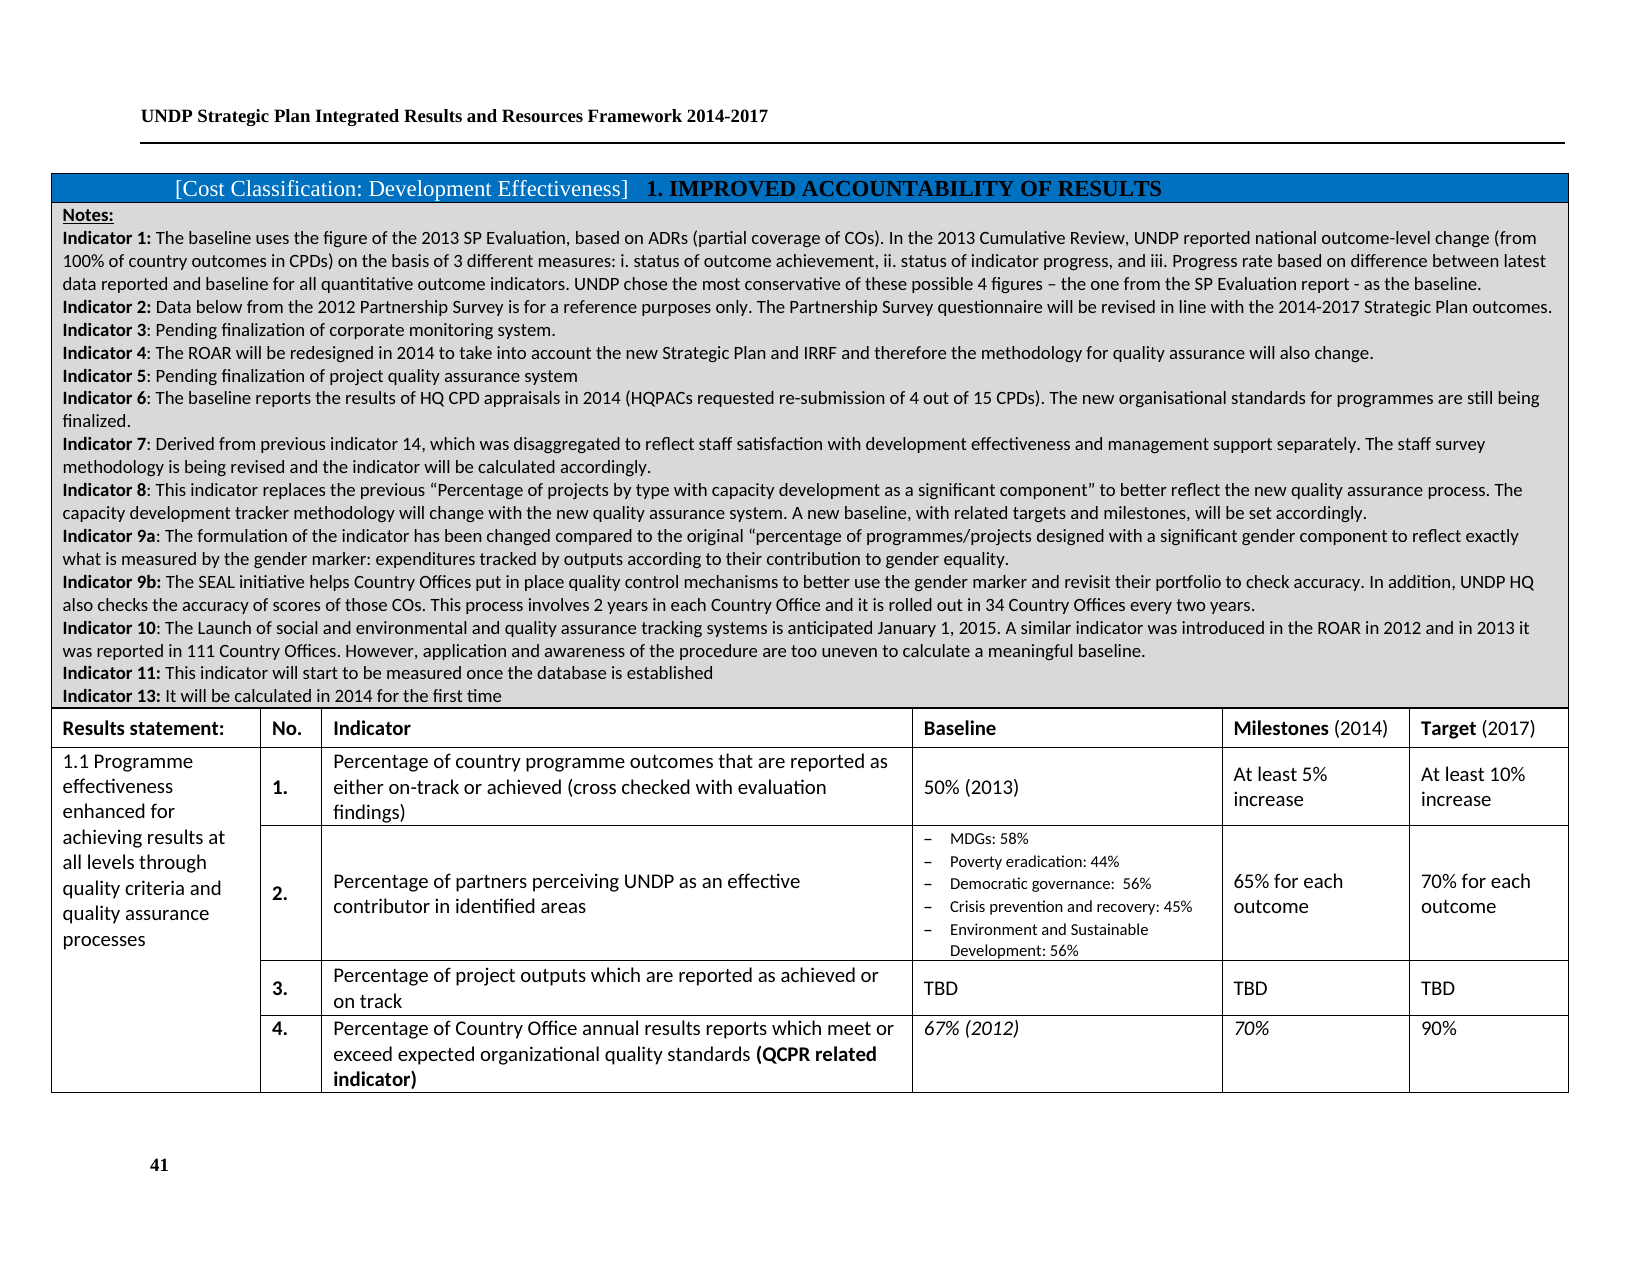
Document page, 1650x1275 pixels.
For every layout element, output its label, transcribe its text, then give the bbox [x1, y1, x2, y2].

table_cell 4. [261, 1016, 321, 1092]
table_cell At least 5% increase [1223, 748, 1409, 825]
table_cell 67% (2012) [913, 1016, 1222, 1092]
table_cell TBD [1410, 961, 1568, 1014]
table_cell Indicator [322, 709, 912, 747]
table_cell 3. [261, 961, 321, 1014]
table_cell TBD [1223, 961, 1409, 1014]
table_cell 70% for each outcome [1410, 826, 1568, 960]
table_cell Baseline [913, 709, 1222, 747]
table_cell No. [261, 709, 321, 747]
table_cell 50% (2013) [913, 748, 1222, 825]
table_cell Target (2017) [1410, 709, 1568, 747]
table_cell 1. [261, 748, 321, 825]
table_cell TBD [913, 961, 1222, 1014]
table_cell Percentage of country programme outcomes that are reported as either on-track or achieved (cross checked with evaluation findings) [322, 748, 912, 825]
table_cell Milestones (2014) [1223, 709, 1409, 747]
table_cell Percentage of partners perceiving UNDP as an effective contributor in identified areas [322, 826, 912, 960]
table_cell Notes: Indicator 1: The baseline uses the figure of the 2013 SP Evaluation, based on ADRs (partial coverage of COs). In the 2013 Cumulative Review, UNDP reported national outcome-level change (from 100% of country outcomes in CPDs) on the basis of 3 different measures: i. status of outcome achievement, ii. status of indicator progress, and iii. Progress rate based on difference between latest data reported and baseline for all quantitative outcome indicators. UNDP chose the most conservative of these possible 4 figures – the one from the SP Evaluation report - as the baseline. Indicator 2: Data below from the 2012 Partnership Survey is for a reference purposes only. The Partnership Survey questionnaire will be revised in line with the 2014-2017 Strategic Plan outcomes. Indicator 3: Pending finalization of corporate monitoring system. Indicator 4: The ROAR will be redesigned in 2014 to take into account the new Strategic Plan and IRRF and therefore the methodology for quality assurance will also change. Indicator 5: Pending finalization of project quality assurance system Indicator 6: The baseline reports the results of HQ CPD appraisals in 2014 (HQPACs requested re-submission of 4 out of 15 CPDs). The new organisational standards for programmes are still being finalized. Indicator 7: Derived from previous indicator 14, which was disaggregated to reflect staff satisfaction with development effectiveness and management support separately. The staff survey methodology is being revised and the indicator will be calculated accordingly. Indicator 8: This indicator replaces the previous “Percentage of projects by type with capacity development as a significant component” to better reflect the new quality assurance process. The capacity development tracker methodology will change with the new quality assurance system. A new baseline, with related targets and milestones, will be set accordingly. Indicator 9a: The formulation of the indicator has been changed compared to the original “percentage of programmes/projects designed with a significant gender component to reflect exactly what is measured by the gender marker: expenditures tracked by outputs according to their contribution to gender equality. Indicator 9b: The SEAL initiative helps Country Offices put in place quality control mechanisms to better use the gender marker and revisit their portfolio to check accuracy. In addition, UNDP HQ also checks the accuracy of scores of those COs. This process involves 2 years in each Country Office and it is rolled out in 34 Country Offices every two years. Indicator 10: The Launch of social and environmental and quality assurance tracking systems is anticipated January 1, 2015. A similar indicator was introduced in the ROAR in 2012 and in 2013 it was reported in 111 Country Offices. However, application and awareness of the procedure are too uneven to calculate a meaningful baseline. Indicator 11: This indicator will start to be measured once the database is established Indicator 13: It will be calculated in 2014 for the first time [52, 203, 1568, 707]
table_cell 1.1 Programme effectiveness enhanced for achieving results at all levels through quality criteria and quality assurance processes [52, 748, 260, 1092]
table_cell 65% for each outcome [1223, 826, 1409, 960]
table_cell Results statement: [52, 709, 260, 747]
table_cell 2. [261, 826, 321, 960]
table_cell MDGs: 58% Poverty eradication: 44% Democratic governance: 56% Crisis prevention and recovery: 45% Environment and Sustainable Development: 56% [913, 826, 1222, 960]
table_cell Percentage of Country Office annual results reports which meet or exceed expected organizational quality standards (QCPR related indicator) [322, 1016, 912, 1092]
table_cell Percentage of project outputs which are reported as achieved or on track [322, 961, 912, 1014]
table_cell 90% [1410, 1016, 1568, 1092]
table_cell [Cost Classification: Development Effectiveness] 1. IMPROVED ACCOUNTABILITY OF RESULTS [52, 174, 1568, 202]
table_cell At least 10% increase [1410, 748, 1568, 825]
table_cell 70% [1223, 1016, 1409, 1092]
